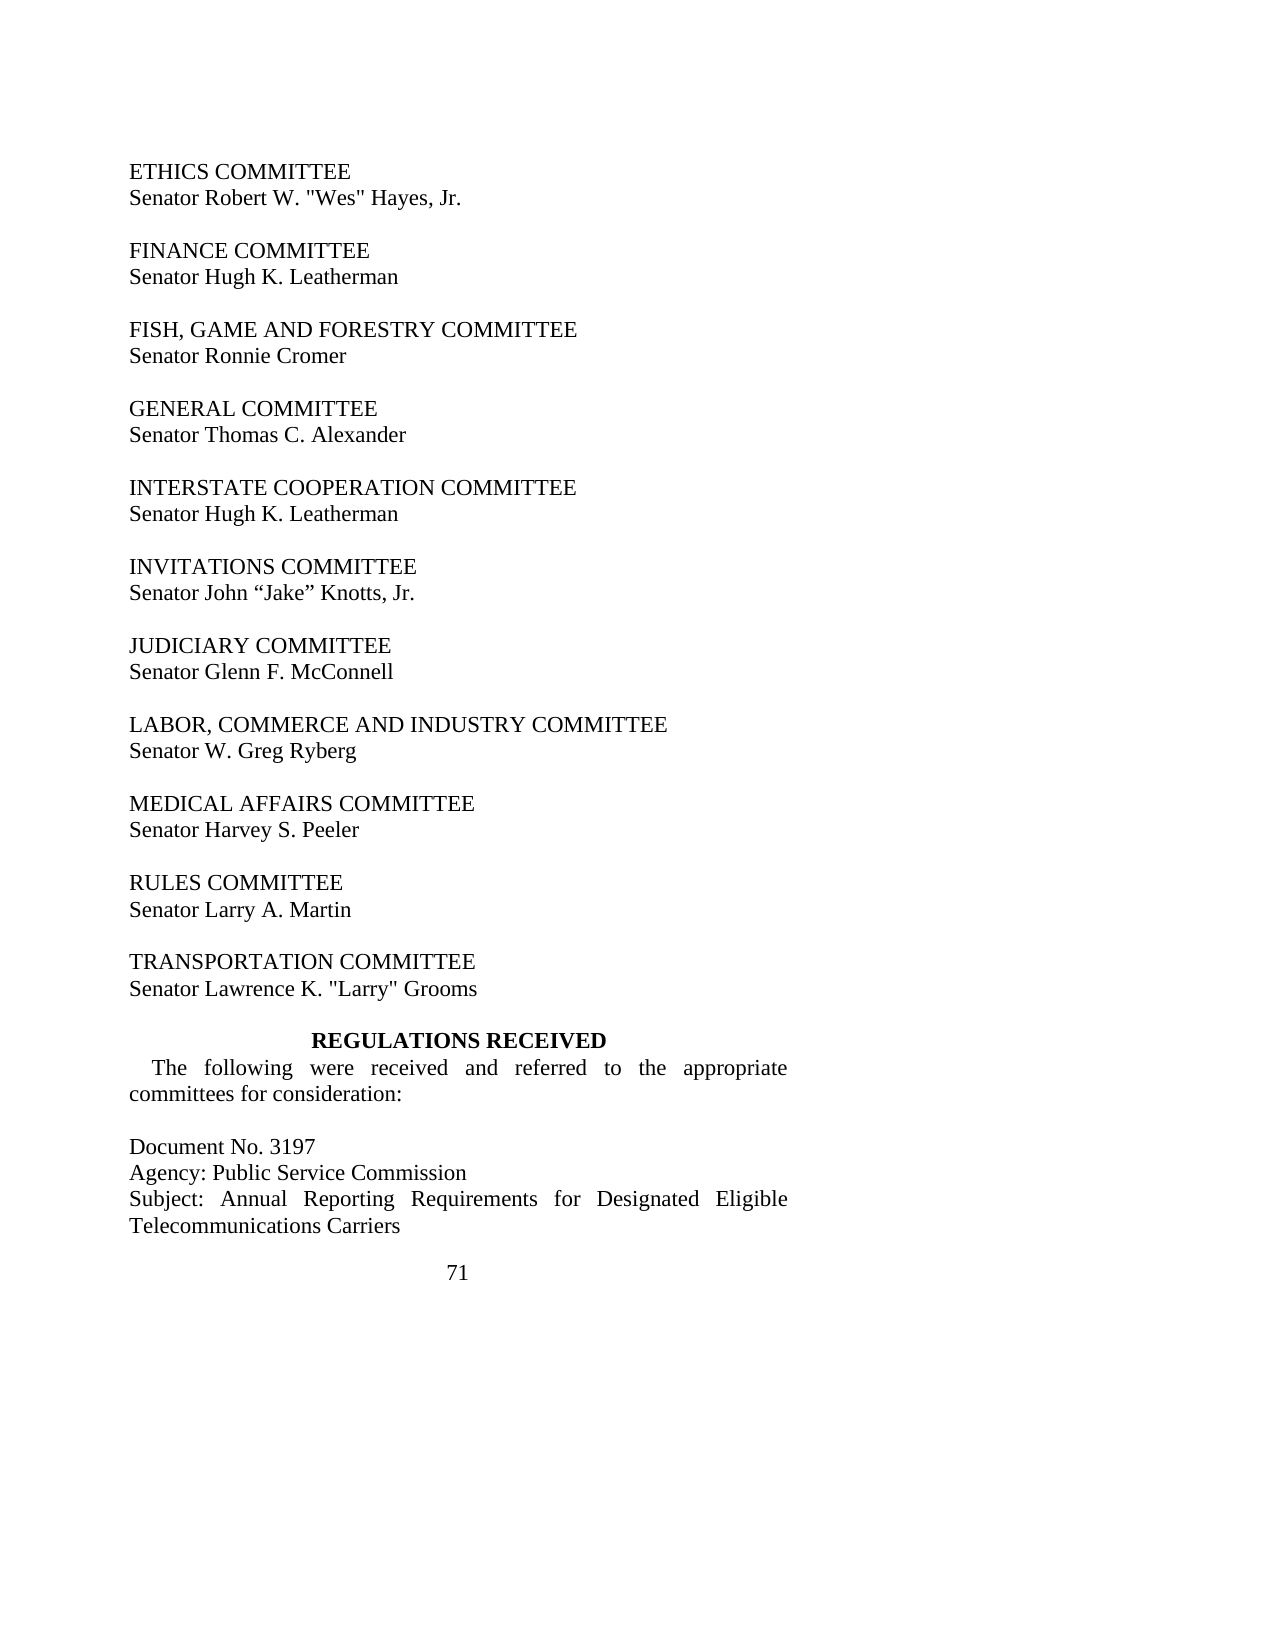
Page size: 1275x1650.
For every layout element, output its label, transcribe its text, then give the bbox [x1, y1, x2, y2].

text Senator W. Greg Ryberg [129, 737, 789, 764]
text Senator Harvey S. Peeler [129, 817, 789, 843]
text INTERSTATE COOPERATION COMMITTEE [129, 448, 789, 500]
text Senator Robert W. "Wes" Hayes, Jr. [129, 184, 789, 210]
text LABOR, COMMERCE AND INDUSTRY COMMITTEE [129, 685, 789, 737]
text Senator Larry A. Martin [129, 896, 789, 922]
text REGULATIONS RECEIVED [129, 1027, 789, 1054]
text MEDICAL AFFAIRS COMMITTEE [129, 790, 789, 817]
text FINANCE COMMITTEE [129, 210, 789, 263]
text RULES COMMITTEE [129, 843, 789, 896]
text The following were received and referred to the appropriate committees for consideration: [129, 1054, 789, 1106]
text ETHICS COMMITTEE [129, 131, 789, 184]
text TRANSPORTATION COMMITTEE [129, 922, 789, 975]
text Subject: Annual Reporting Requirements for Designated Eligible Telecommunications Carriers [129, 1186, 789, 1238]
text Senator John “Jake” Knotts, Jr. [129, 579, 789, 606]
text Senator Hugh K. Leatherman [129, 263, 789, 289]
text INVITATIONS COMMITTEE [129, 527, 789, 579]
text Document No. 3197 [129, 1133, 789, 1159]
text Senator Thomas C. Alexander [129, 421, 789, 448]
text JUDICIARY COMMITTEE [129, 606, 789, 658]
text Senator Hugh K. Leatherman [129, 500, 789, 527]
text Senator Glenn F. McConnell [129, 658, 789, 685]
text GENERAL COMMITTEE [129, 368, 789, 421]
text FISH, GAME AND FORESTRY COMMITTEE [129, 289, 789, 342]
text Agency: Public Service Commission [129, 1159, 789, 1186]
text Senator Lawrence K. "Larry" Grooms [129, 975, 789, 1001]
text Senator Ronnie Cromer [129, 342, 789, 368]
